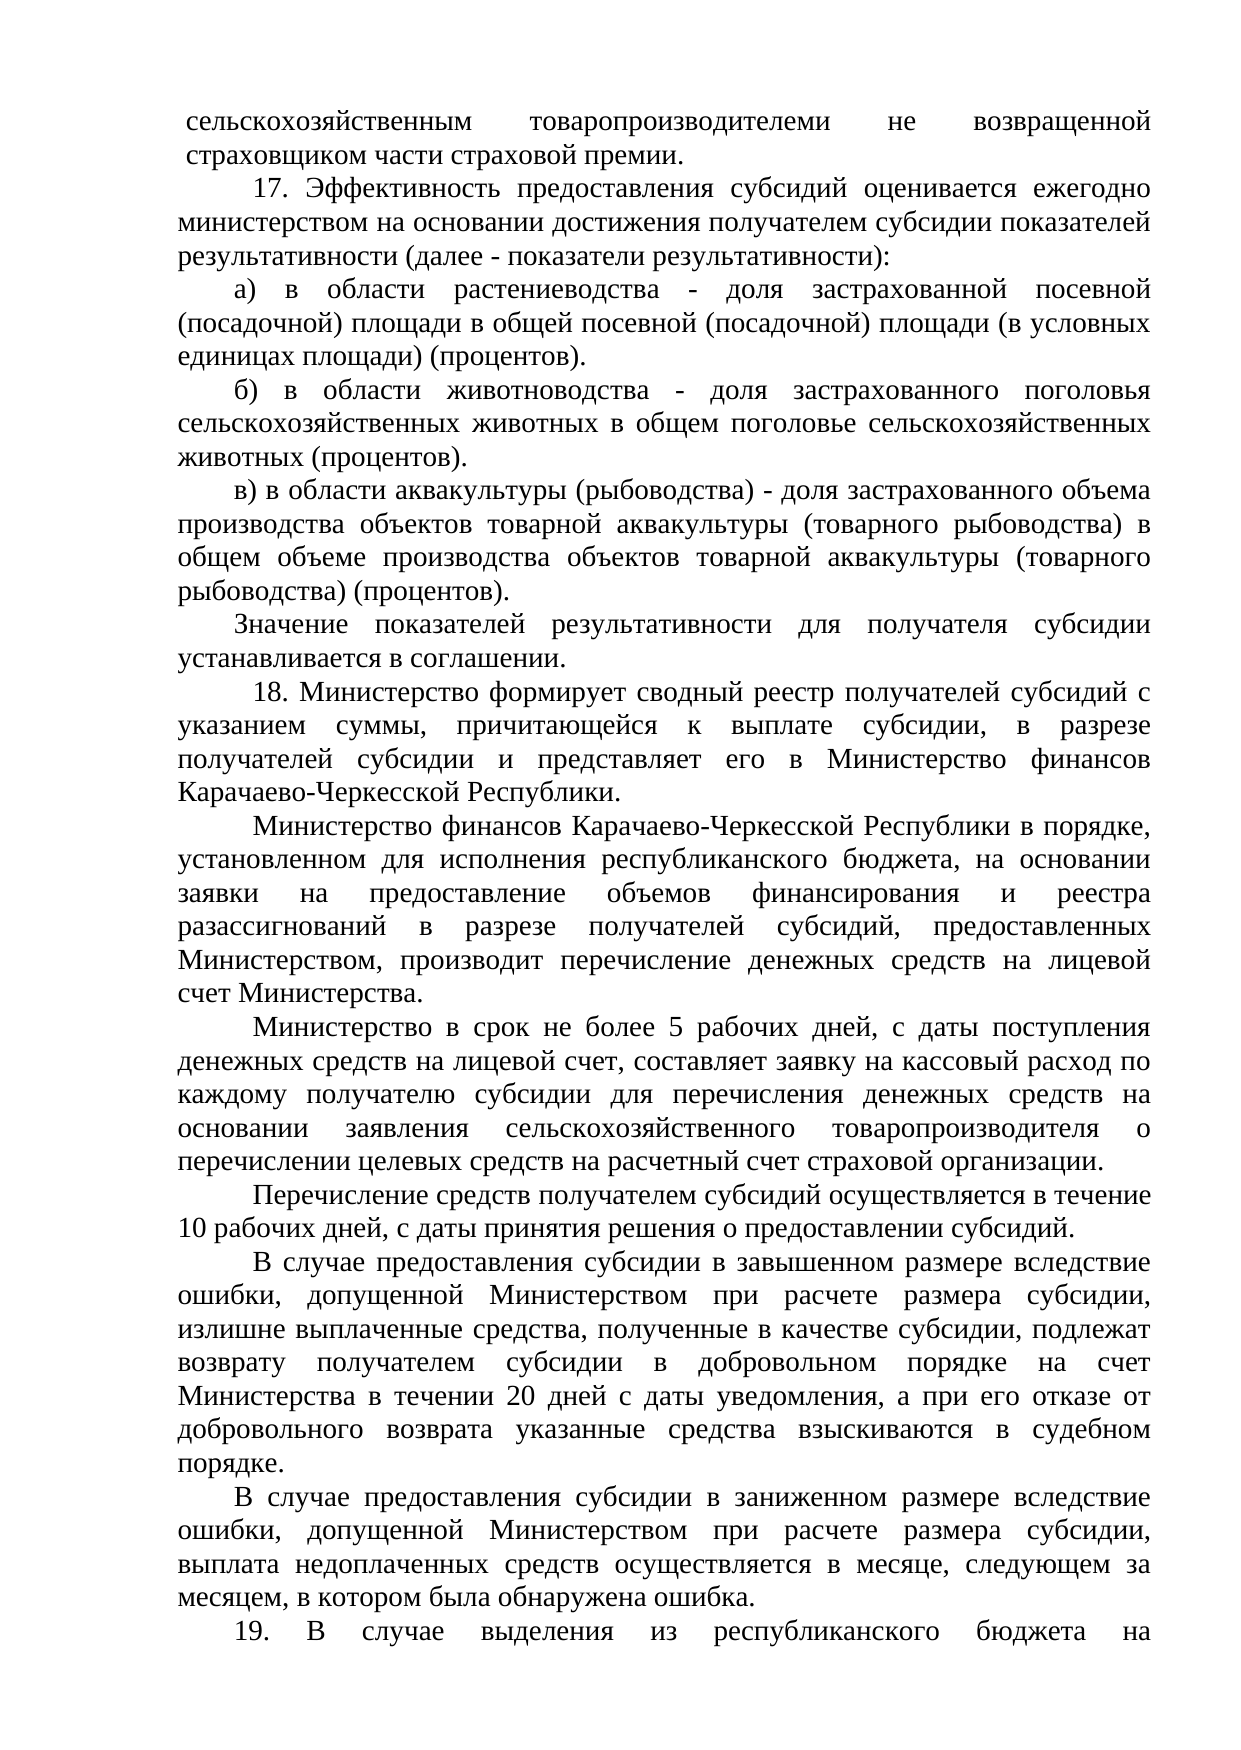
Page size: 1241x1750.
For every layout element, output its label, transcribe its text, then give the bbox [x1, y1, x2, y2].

text б) в области животноводства - доля застрахованного поголовья сельскохозяйственных животных в общем поголовье сельскохозяйственных животных (процентов). [177, 372, 1152, 472]
text Министерство в срок не более 5 рабочих дней, с даты поступления денежных средств на лицевой счет, составляет заявку на кассовый расход по каждому получателю субсидии для перечисления денежных средств на основании заявления сельскохозяйственного товаропроизводителя о перечислении целевых средств на расчетный счет страховой организации. [177, 1009, 1152, 1177]
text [177, 1613, 1152, 1646]
text а) в области растениеводства - доля застрахованной посевной (посадочной) площади в общей посевной (посадочной) площади (в условных единицах площади) (процентов). [177, 271, 1152, 372]
text 18. Министерство формирует сводный реестр получателей субсидий с указанием суммы, причитающейся к выплате субсидии, в разрезе получателей субсидии и представляет его в Министерство финансов Карачаево-Черкесской Республики. [177, 674, 1152, 808]
text Значение показателей результативности для получателя субсидии устанавливается в соглашении. [177, 607, 1152, 674]
text В случае предоставления субсидии в завышенном размере вследствие ошибки, допущенной Министерством при расчете размера субсидии, излишне выплаченные средства, полученные в качестве субсидии, подлежат возврату получателем субсидии в добровольном порядке на счет Министерства в течении 20 дней с даты уведомления, а при его отказе от добровольного возврата указанные средства взыскиваются в судебном порядке. [177, 1244, 1152, 1479]
text 17. Эффективность предоставления субсидий оценивается ежегодно министерством на основании достижения получателем субсидии показателей результативности (далее - показатели результативности): [177, 171, 1152, 271]
text в) в области аквакультуры (рыбоводства) - доля застрахованного объема производства объектов товарной аквакультуры (товарного рыбоводства) в общем объеме производства объектов товарной аквакультуры (товарного рыбоводства) (процентов). [177, 472, 1152, 607]
text В случае предоставления субсидии в заниженном размере вследствие ошибки, допущенной Министерством при расчете размера субсидии, выплата недоплаченных средств осуществляется в месяце, следующем за месяцем, в котором была обнаружена ошибка. [177, 1479, 1152, 1613]
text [186, 103, 1152, 171]
text Министерство финансов Карачаево-Черкесской Республики в порядке, установленном для исполнения республиканского бюджета, на основании заявки на предоставление объемов финансирования и реестра разассигнований в разрезе получателей субсидий, предоставленных Министерством, производит перечисление денежных средств на лицевой счет Министерства. [177, 808, 1152, 1009]
text Перечисление средств получателем субсидий осуществляется в течение 10 рабочих дней, с даты принятия решения о предоставлении субсидий. [177, 1177, 1152, 1244]
